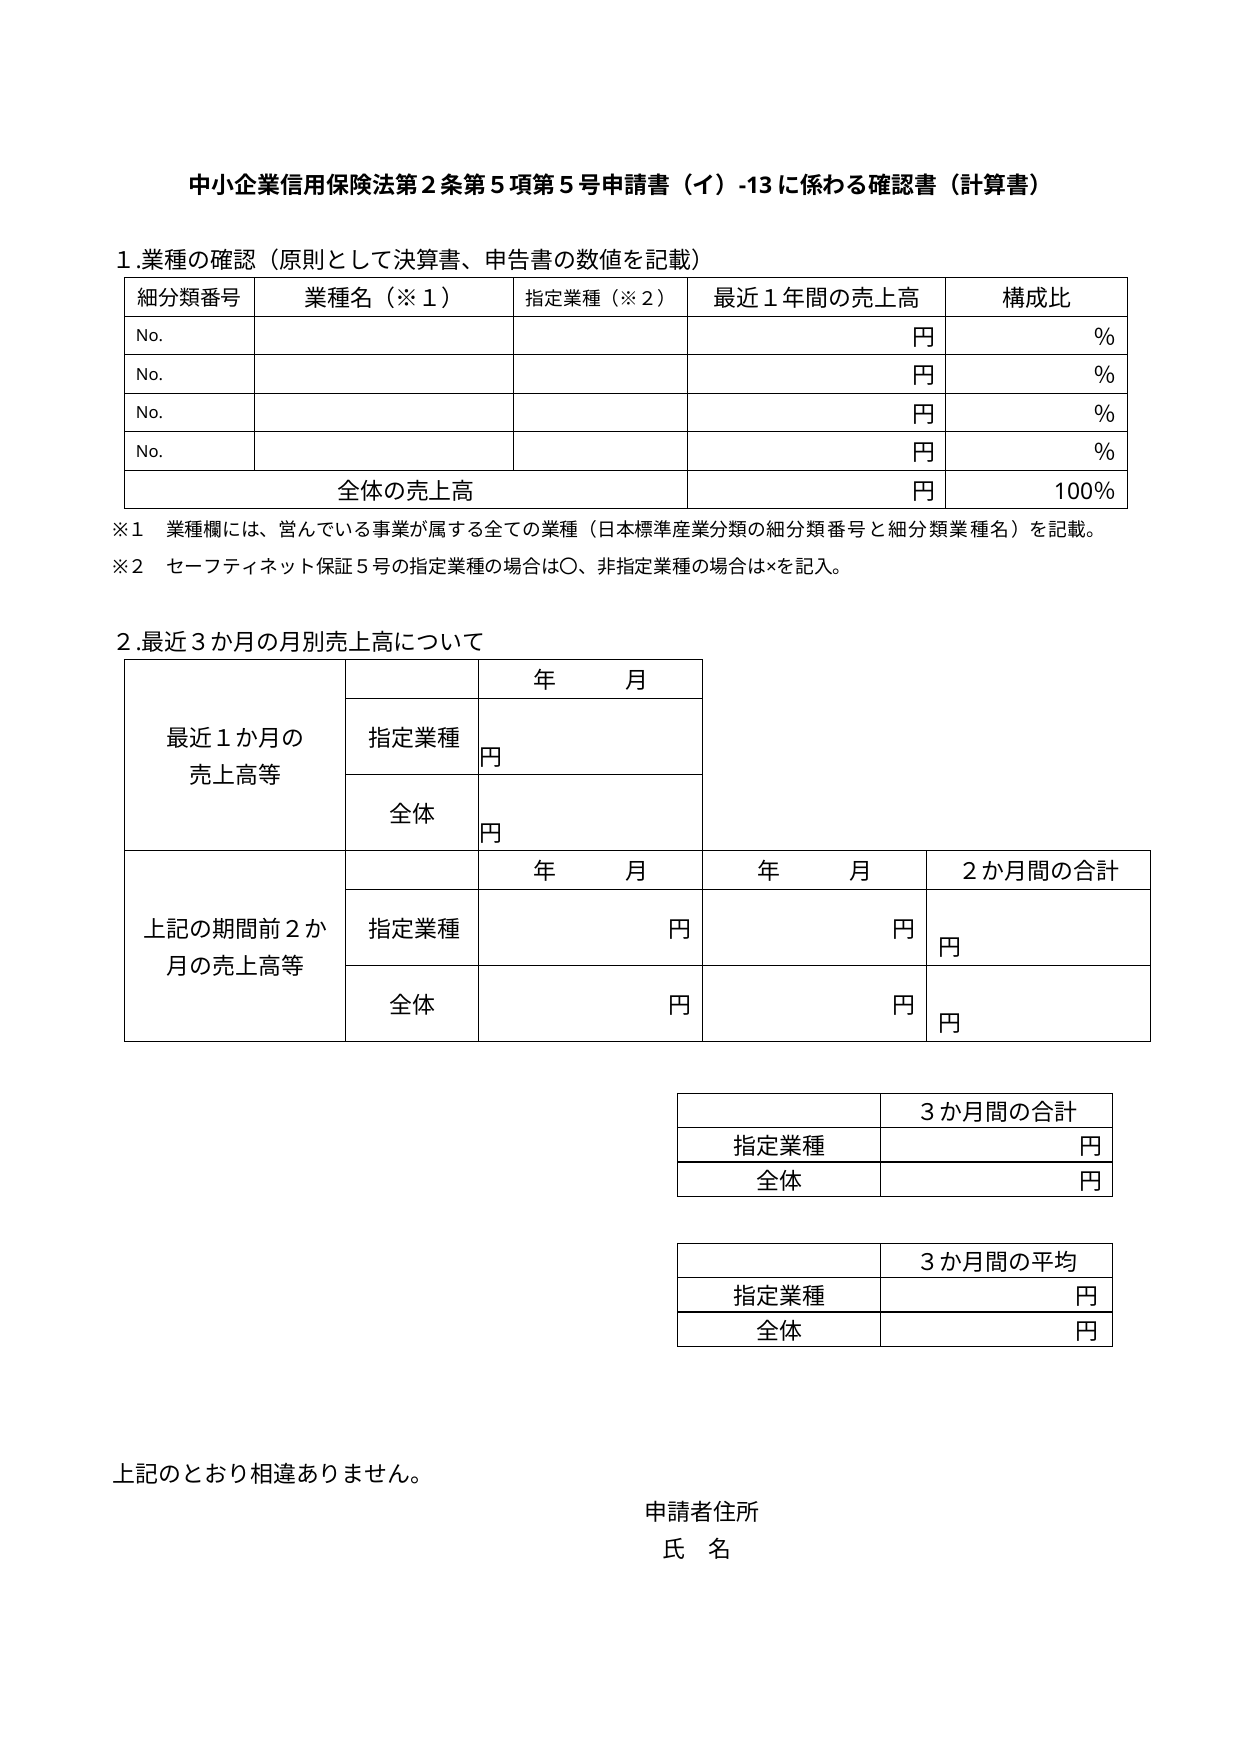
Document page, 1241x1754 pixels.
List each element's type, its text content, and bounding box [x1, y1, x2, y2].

table_cell ２か月間の合計 [927, 851, 1150, 889]
table_header [678, 1244, 880, 1277]
table_cell 円 [688, 432, 945, 470]
table_header 細分類番号 [125, 278, 254, 316]
table_cell [346, 851, 478, 889]
table_cell 全体 [678, 1163, 880, 1196]
table_header 年 月 [479, 660, 702, 698]
text １.業種の確認（原則として決算書、申告書の数値を記載） [112, 239, 1128, 277]
table_cell No. [125, 317, 254, 354]
table_header 最近１か月の 売上高等 [125, 660, 345, 850]
table_cell 円 [688, 317, 945, 354]
table_header [678, 1094, 880, 1127]
table_cell 円 [479, 890, 702, 965]
table_cell ％ [946, 394, 1127, 431]
table_cell No. [125, 394, 254, 431]
table_cell 指定業種 [346, 699, 478, 774]
table_cell 全体 [346, 775, 478, 850]
table_header ３か月間の平均 [881, 1244, 1112, 1277]
table_header ３か月間の合計 [881, 1094, 1112, 1127]
table_cell 円 [927, 890, 1150, 965]
table_cell 円 [479, 699, 702, 774]
table_header [346, 660, 478, 698]
table_header 業種名（※１） [255, 278, 513, 316]
table_cell ％ [946, 355, 1127, 393]
table_cell 指定業種 [678, 1278, 880, 1311]
table_cell [255, 317, 513, 354]
table_cell 上記の期間前２か月の売上高等 [125, 851, 345, 1041]
text 氏 名 [112, 1529, 1128, 1567]
text ※２ セーフティネット保証５号の指定業種の場合は〇、非指定業種の場合は×を記入。 [112, 547, 1128, 584]
table_cell [514, 394, 687, 431]
table_cell No. [125, 355, 254, 393]
table_cell 全体 [678, 1313, 880, 1346]
table_cell 円 [479, 966, 702, 1041]
table_cell 指定業種 [678, 1128, 880, 1161]
table_cell 円 [927, 966, 1150, 1041]
table_cell ％ [946, 432, 1127, 470]
table_cell [514, 317, 687, 354]
table_cell 全体の売上高 [125, 471, 687, 508]
table_cell [255, 432, 513, 470]
table_cell No. [125, 432, 254, 470]
table_header 構成比 [946, 278, 1127, 316]
table_header 指定業種（※２） [514, 278, 687, 316]
table_cell 円 [881, 1128, 1112, 1161]
text 中小企業信用保険法第２条第５項第５号申請書（イ）-13に係わる確認書（計算書） [112, 164, 1128, 202]
table_cell 指定業種 [346, 890, 478, 965]
text 申請者住所 [134, 1492, 1128, 1529]
table_cell 円 [881, 1163, 1112, 1196]
table_cell 円 [688, 355, 945, 393]
text ※１ 業種欄には、営んでいる事業が属する全ての業種（日本標準産業分類の細分類番号と細分類業種名）を記載。 [112, 509, 1128, 547]
text 上記のとおり相違ありません。 [112, 1454, 1128, 1492]
text ２.最近３か月の月別売上高について [112, 622, 1128, 659]
table_cell [514, 432, 687, 470]
table_header 最近１年間の売上高 [688, 278, 945, 316]
table_cell 円 [881, 1278, 1112, 1311]
table_cell 円 [703, 966, 926, 1041]
table_cell 100％ [946, 471, 1127, 508]
table_cell 年 月 [479, 851, 702, 889]
table_cell [255, 394, 513, 431]
table_cell [255, 355, 513, 393]
table_cell 円 [688, 394, 945, 431]
table_cell 年 月 [703, 851, 926, 889]
table_cell 円 [703, 890, 926, 965]
table_cell 円 [479, 775, 702, 850]
table_cell 円 [881, 1313, 1112, 1346]
table_cell [514, 355, 687, 393]
table_cell 全体 [346, 966, 478, 1041]
table_cell ％ [946, 317, 1127, 354]
table_cell 円 [688, 471, 945, 508]
